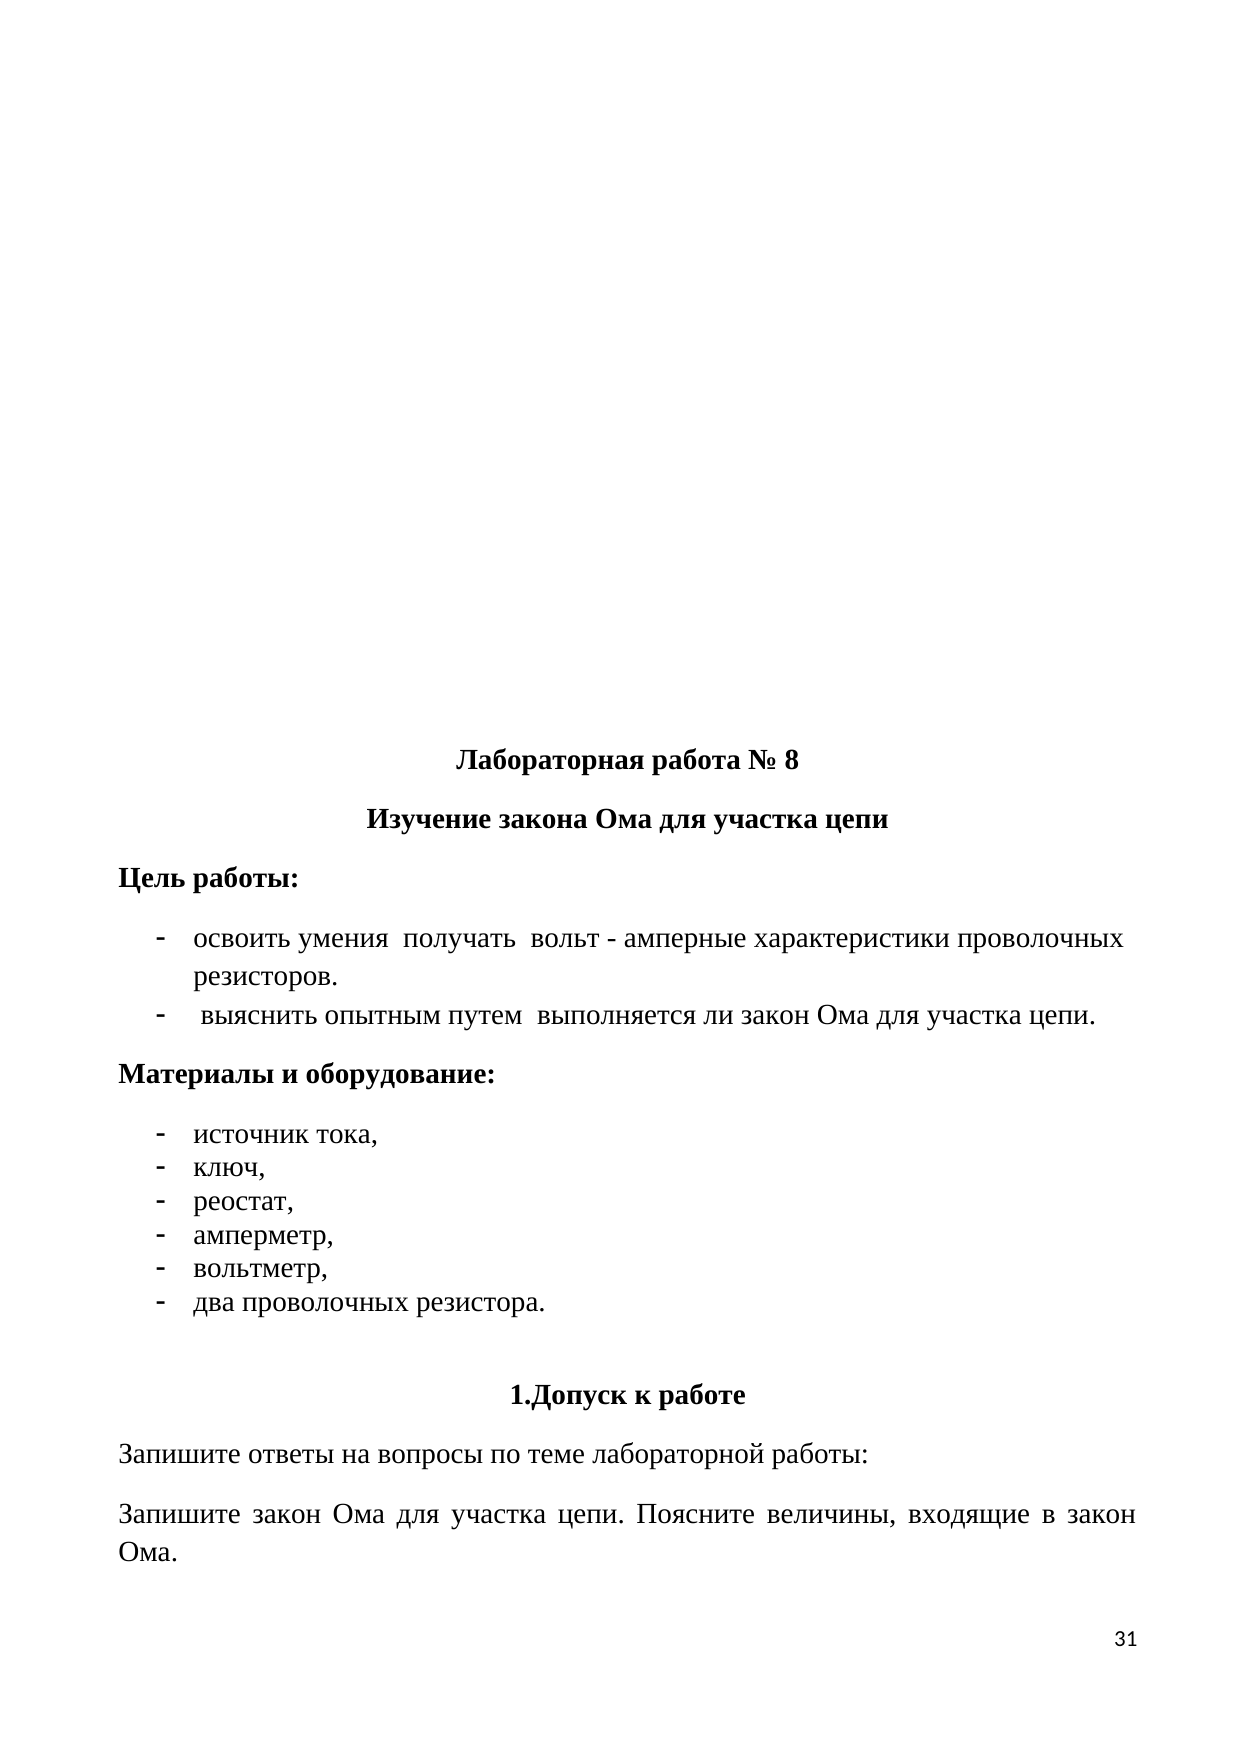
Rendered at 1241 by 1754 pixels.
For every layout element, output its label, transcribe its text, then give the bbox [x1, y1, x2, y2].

list реостат, [156, 1183, 1137, 1217]
text Запишите закон Ома для участка цепи. Поясните величины, входящие в закон Ома. [118, 1496, 1137, 1568]
list ключ, [156, 1149, 1137, 1183]
list вольтметр, [156, 1251, 1137, 1284]
text 1.Допуск к работе [118, 1377, 1137, 1411]
list освоить умения получать вольт - амперные характеристики проволочных резисторов. [156, 920, 1137, 992]
text Изучение закона Ома для участка цепи [118, 801, 1137, 835]
text Лабораторная работа № 8 [118, 742, 1137, 775]
list выяснить опытным путем выполняется ли закон Ома для участка цепи. [156, 997, 1137, 1031]
text Материалы и оборудование: [118, 1057, 1137, 1090]
list источник тока, [156, 1116, 1137, 1149]
text Запишите ответы на вопросы по теме лабораторной работы: [118, 1437, 1137, 1470]
text Цель работы: [118, 861, 1137, 894]
list два проволочных резистора. [156, 1284, 1137, 1318]
list амперметр, [156, 1217, 1137, 1251]
